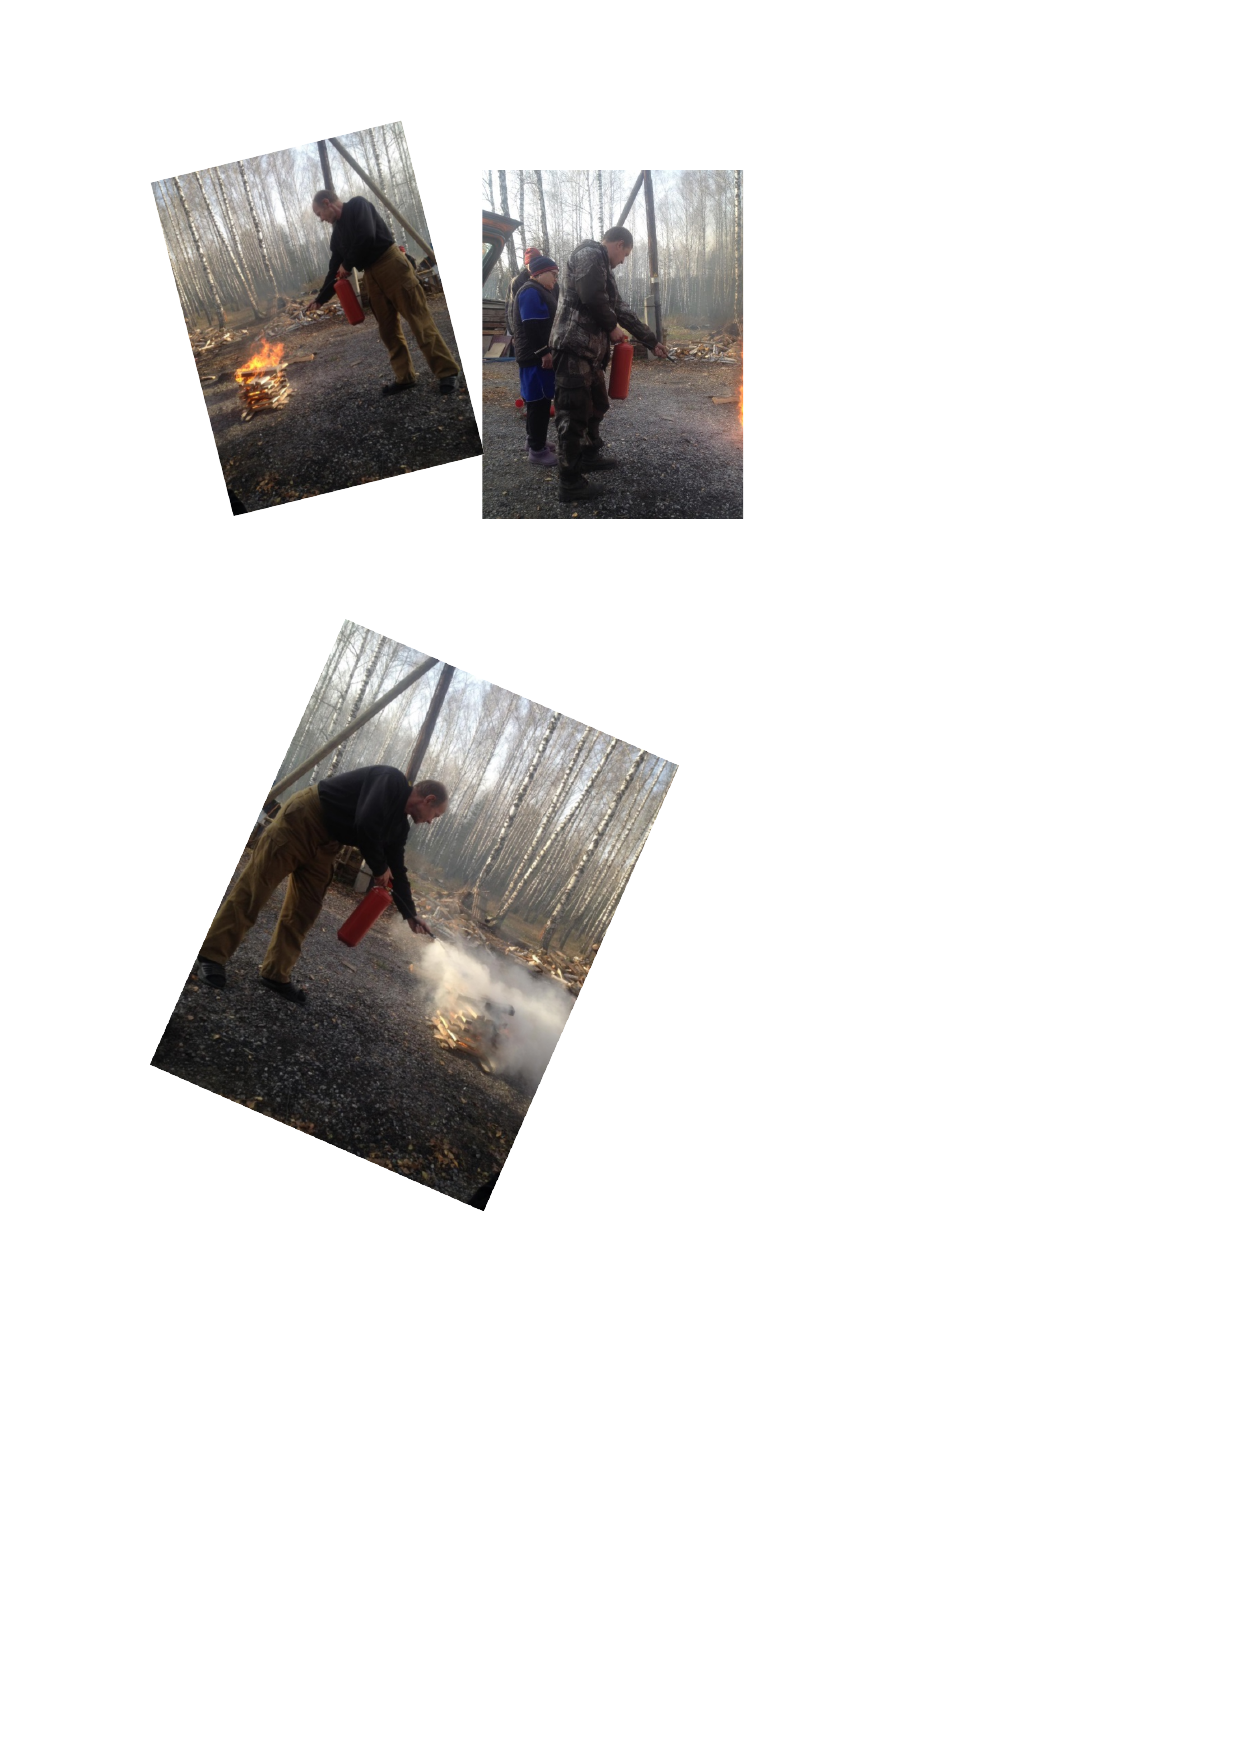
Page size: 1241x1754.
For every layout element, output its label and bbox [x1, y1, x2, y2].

picture [151, 121, 744, 519]
picture [151, 620, 678, 1211]
